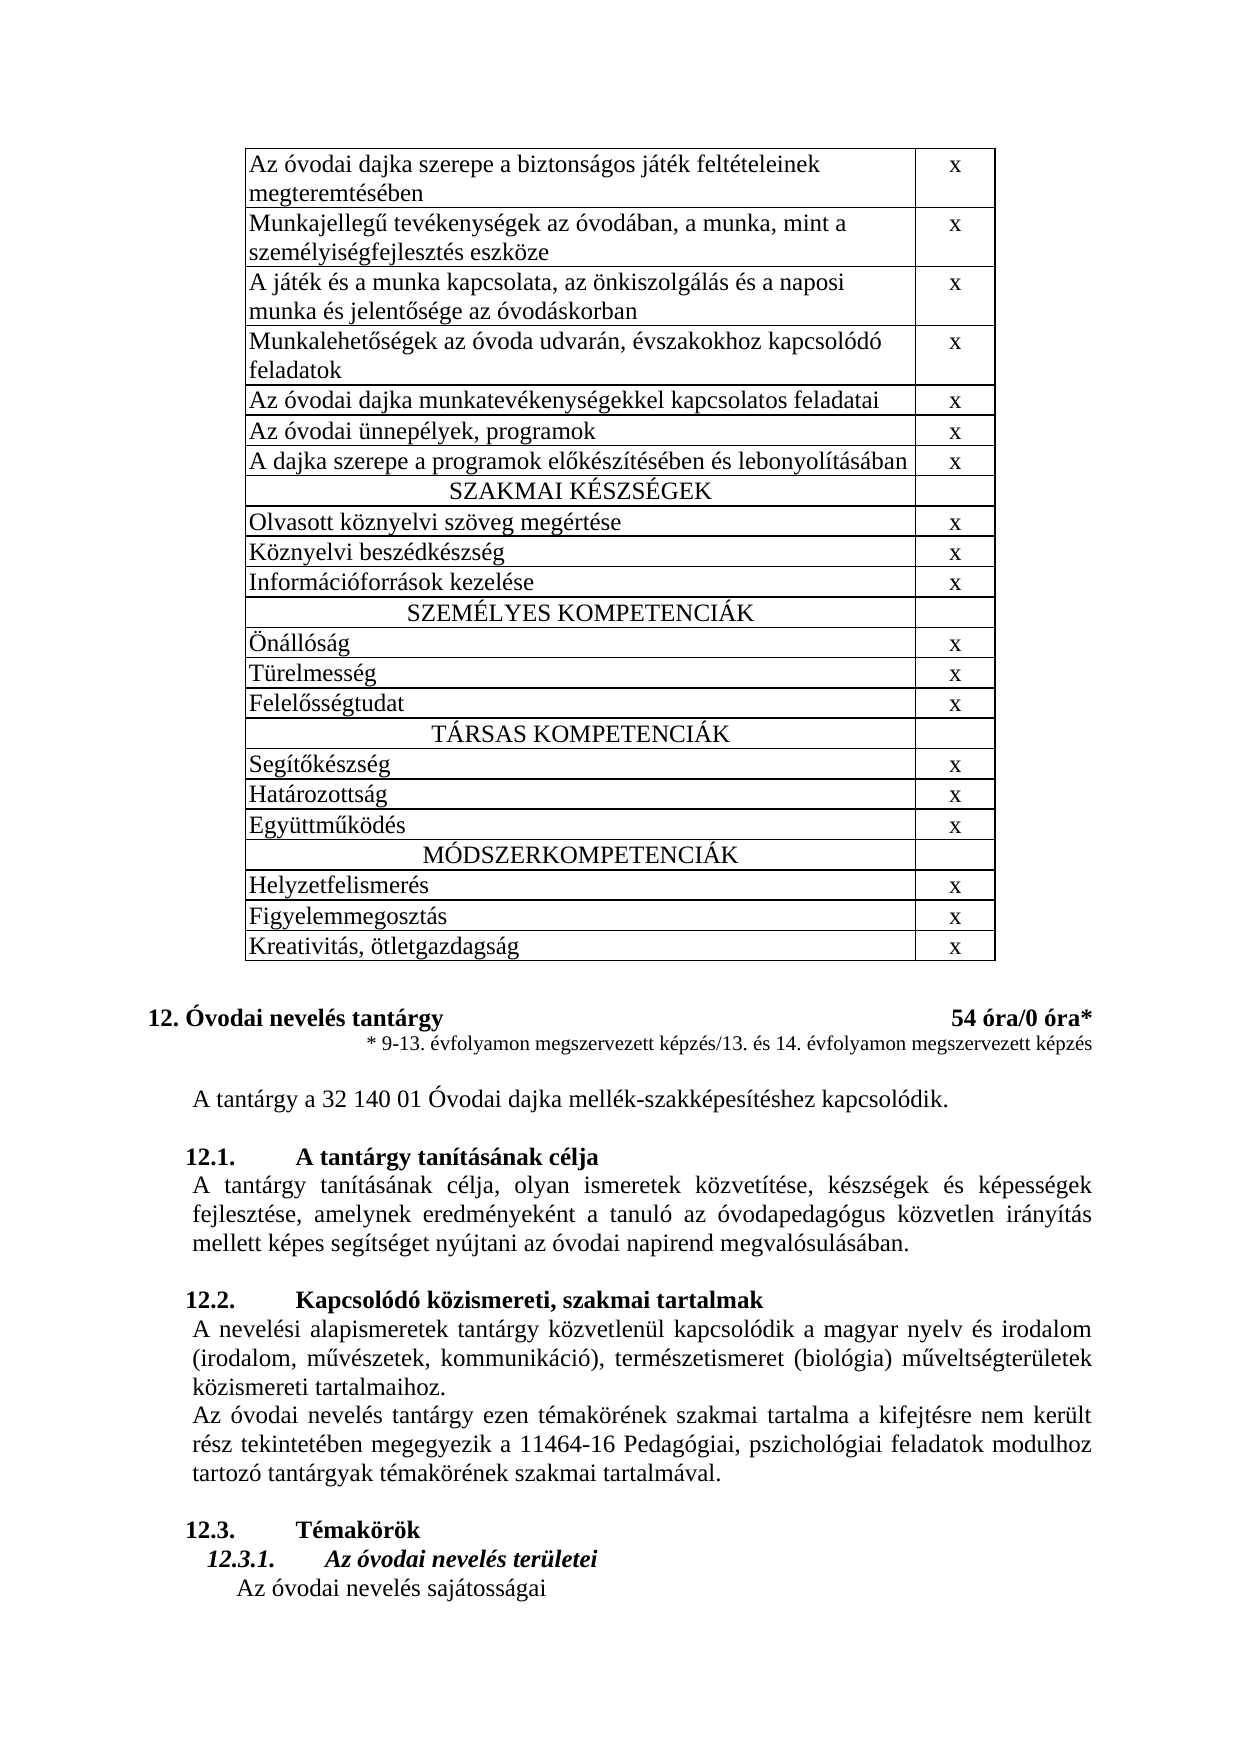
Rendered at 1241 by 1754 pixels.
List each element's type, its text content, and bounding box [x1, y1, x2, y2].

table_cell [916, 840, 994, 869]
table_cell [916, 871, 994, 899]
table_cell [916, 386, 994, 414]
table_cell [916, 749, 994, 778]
list Az óvodai nevelés területei [207, 1544, 1093, 1573]
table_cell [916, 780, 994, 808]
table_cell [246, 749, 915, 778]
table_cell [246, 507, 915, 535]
text * 9-13. évfolyamon megszervezett képzés/13. és 14. évfolyamon megszervezett képzés [148, 1031, 1093, 1055]
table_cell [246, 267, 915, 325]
list A tantárgy tanításának célja [185, 1142, 1093, 1170]
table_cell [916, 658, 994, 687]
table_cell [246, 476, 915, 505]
text A nevelési alapismeretek tantárgy közvetlenül kapcsolódik a magyar nyelv és irodalom (irodalom, művészetek, kommunikáció), természetismeret (biológia) műveltségterületek közismereti tartalmaihoz. [192, 1314, 1093, 1400]
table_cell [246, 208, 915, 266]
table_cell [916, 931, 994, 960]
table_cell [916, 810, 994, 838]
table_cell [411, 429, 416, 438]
list Témakörök [185, 1515, 1093, 1544]
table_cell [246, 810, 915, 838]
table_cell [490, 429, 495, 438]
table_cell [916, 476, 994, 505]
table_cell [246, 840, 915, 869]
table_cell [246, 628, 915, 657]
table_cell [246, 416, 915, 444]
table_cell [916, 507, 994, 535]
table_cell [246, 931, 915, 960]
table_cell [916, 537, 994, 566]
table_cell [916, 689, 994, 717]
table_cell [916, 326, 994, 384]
text A tantárgy a 32 140 01 Óvodai dajka mellék-szakképesítéshez kapcsolódik. [192, 1084, 1093, 1113]
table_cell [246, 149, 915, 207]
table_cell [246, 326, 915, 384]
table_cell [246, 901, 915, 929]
text Az óvodai nevelés sajátosságai [236, 1573, 1093, 1602]
list Kapcsolódó közismereti, szakmai tartalmak [185, 1285, 1093, 1314]
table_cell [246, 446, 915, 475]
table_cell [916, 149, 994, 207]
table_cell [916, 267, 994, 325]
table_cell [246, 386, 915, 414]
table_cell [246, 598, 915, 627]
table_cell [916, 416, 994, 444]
text Az óvodai nevelés tantárgy ezen témakörének szakmai tartalma a kifejtésre nem került rész tekintetében megegyezik a 11464-16 Pedagógiai, pszichológiai feladatok modulhoz tartozó tantárgyak témakörének szakmai tartalmával. [192, 1400, 1093, 1487]
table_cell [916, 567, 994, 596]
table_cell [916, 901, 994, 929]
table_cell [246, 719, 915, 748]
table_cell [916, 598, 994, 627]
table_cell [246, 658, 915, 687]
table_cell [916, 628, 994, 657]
text A tantárgy tanításának célja, olyan ismeretek közvetítése, készségek és képességek fejlesztése, amelynek eredményeként a tanuló az óvodapedagógus közvetlen irányítás mellett képes segítséget nyújtani az óvodai napirend megvalósulásában. [192, 1170, 1093, 1257]
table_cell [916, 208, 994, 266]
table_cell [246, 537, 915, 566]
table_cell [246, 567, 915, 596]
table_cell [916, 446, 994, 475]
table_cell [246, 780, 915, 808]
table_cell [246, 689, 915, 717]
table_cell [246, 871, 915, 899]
list Óvodai nevelés tantárgy 54 óra/0 óra* [148, 1003, 1093, 1031]
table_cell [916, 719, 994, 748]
